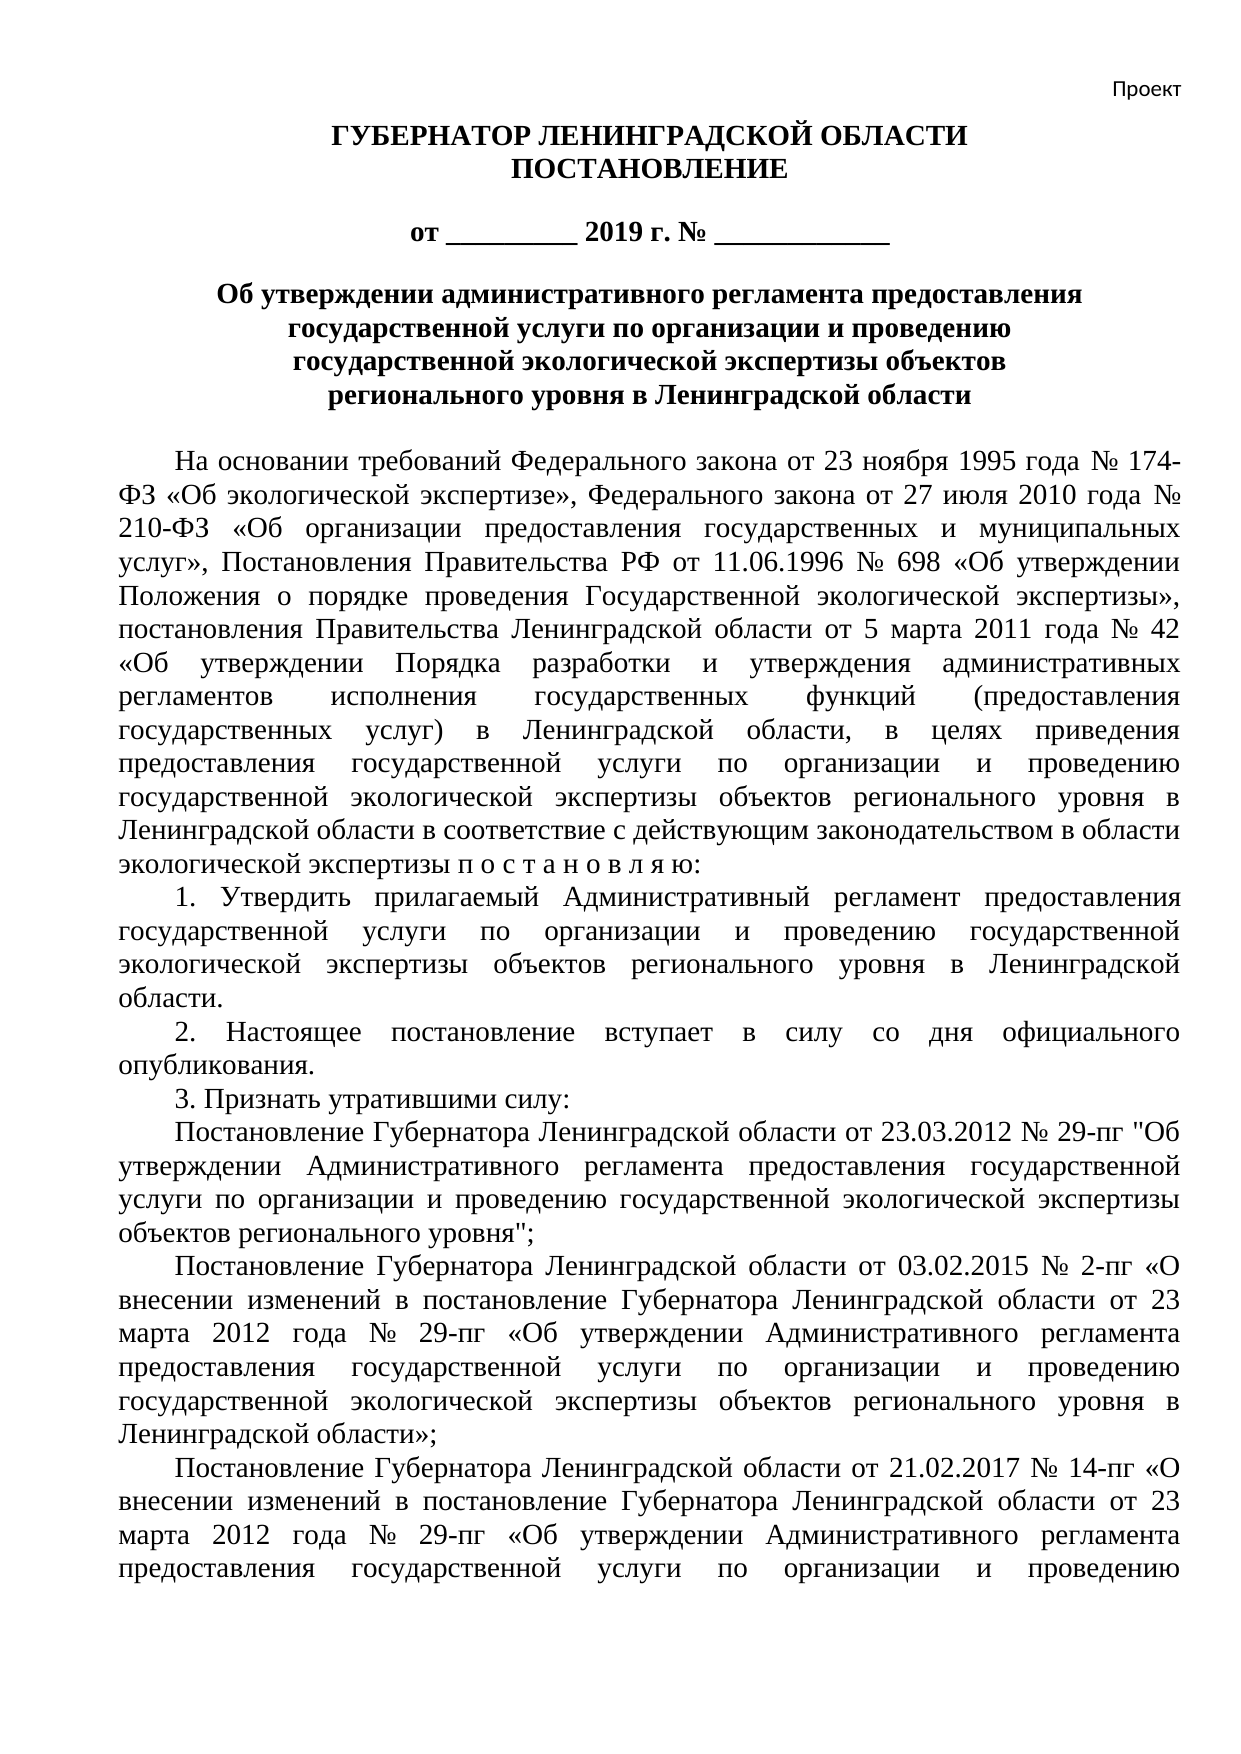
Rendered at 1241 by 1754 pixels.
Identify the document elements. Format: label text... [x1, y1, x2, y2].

text 3. Признать утратившими силу: [118, 1081, 1181, 1114]
text На основании требований Федерального закона от 23 ноября 1995 года № 174-ФЗ «Об экологической экспертизе», Федерального закона от 27 июля 2010 года № 210-ФЗ «Об организации предоставления государственных и муниципальных услуг», Постановления Правительства РФ от 11.06.1996 № 698 «Об утверждении Положения о порядке проведения Государственной экологической экспертизы», постановления Правительства Ленинградской области от 5 марта 2011 года № 42 «Об утверждении Порядка разработки и утверждения административных регламентов исполнения государственных функций (предоставления государственных услуг) в Ленинградской области, в целях приведения предоставления государственной услуги по организации и проведению государственной экологической экспертизы объектов регионального уровня в Ленинградской области в соответствие с действующим законодательством в области экологической экспертизы п о с т а н о в л я ю: [118, 443, 1181, 879]
title государственной экологической экспертизы объектов [118, 343, 1181, 377]
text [118, 1450, 1181, 1584]
title регионального уровня в Ленинградской области [118, 377, 1181, 410]
title ПОСТАНОВЛЕНИЕ [118, 152, 1181, 185]
text Постановление Губернатора Ленинградской области от 03.02.2015 № 2-пг «О внесении изменений в постановление Губернатора Ленинградской области от 23 марта 2012 года № 29-пг «Об утверждении Административного регламента предоставления государственной услуги по организации и проведению государственной экологической экспертизы объектов регионального уровня в Ленинградской области»; [118, 1248, 1181, 1450]
text Постановление Губернатора Ленинградской области от 23.03.2012 № 29-пг "Об утверждении Административного регламента предоставления государственной услуги по организации и проведению государственной экологической экспертизы объектов регионального уровня"; [118, 1114, 1181, 1248]
title ГУБЕРНАТОР ЛЕНИНГРАДСКОЙ ОБЛАСТИ [118, 118, 1181, 152]
title государственной услуги по организации и проведению [118, 310, 1181, 343]
title Об утверждении административного регламента предоставления [118, 276, 1181, 310]
title от _________ 2019 г. № ____________ [118, 214, 1181, 247]
text 1. Утвердить прилагаемый Административный регламент предоставления государственной услуги по организации и проведению государственной экологической экспертизы объектов регионального уровня в Ленинградской области. [118, 879, 1181, 1014]
text 2. Настоящее постановление вступает в силу со дня официального опубликования. [118, 1014, 1181, 1081]
